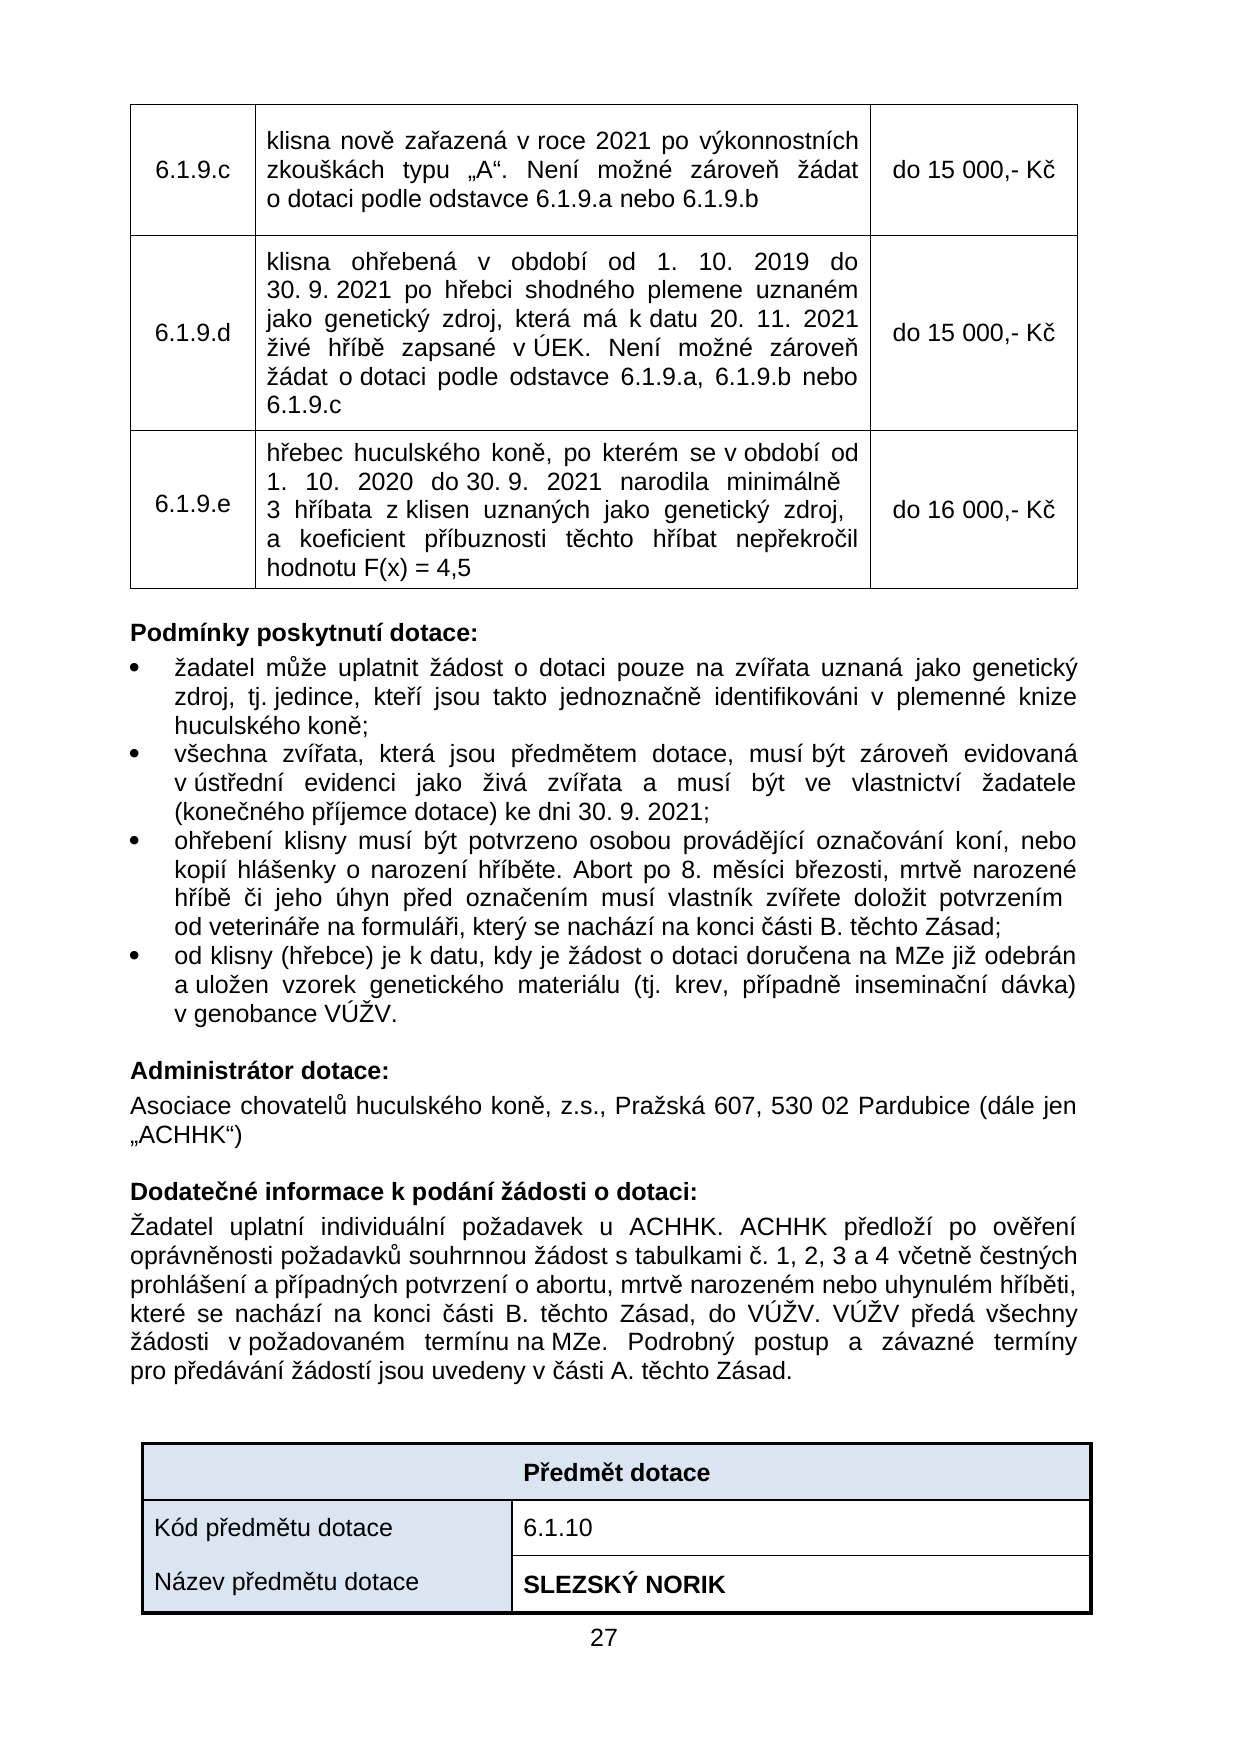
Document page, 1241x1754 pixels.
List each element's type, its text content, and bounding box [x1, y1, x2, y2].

list všechna zvířata, která jsou předmětem dotace, musí být zároveň evidovaná v ústřední evidenci jako živá zvířata a musí být ve vlastnictví žadatele (konečného příjemce dotace) ke dni 30. 9. 2021; [130, 739, 1078, 826]
table_cell SLEZSKÝ NORIK [513, 1556, 1089, 1611]
list ohřebení klisny musí být potvrzeno osobou provádějící označování koní, nebo kopií hlášenky o narození hříběte. Abort po 8. měsíci březosti, mrtvě narozené hříbě či jeho úhyn před označením musí vlastník zvířete doložit potvrzením od veterináře na formuláři, který se nachází na konci části B. těchto Zásad; [130, 826, 1078, 941]
list od klisny (hřebce) je k datu, kdy je žádost o dotaci doručena na MZe již odebrán a uložen vzorek genetického materiálu (tj. krev, případně inseminační dávka) v genobance VÚŽV. [130, 941, 1078, 1027]
table_cell hřebec huculského koně, po kterém se v období od 1. 10. 2020 do 30. 9. 2021 narodila minimálně 3 hříbata z klisen uznaných jako genetický zdroj, a koeficient příbuznosti těchto hříbat nepřekročil hodnotu F(x) = 4,5 [256, 431, 870, 588]
text Asociace chovatelů huculského koně, z.s., Pražská 607, 530 02 Pardubice (dále jen „ACHHK“) [130, 1091, 1078, 1148]
text Administrátor dotace: [130, 1056, 1078, 1085]
table_cell klisna ohřebená v období od 1. 10. 2019 do 30. 9. 2021 po hřebci shodného plemene uznaném jako genetický zdroj, která má k datu 20. 11. 2021 živé hříbě zapsané v ÚEK. Není možné zároveň žádat o dotaci podle odstavce 6.1.9.a, 6.1.9.b nebo 6.1.9.c [256, 236, 870, 430]
table_cell klisna nově zařazená v roce 2021 po výkonnostních zkouškách typu „A“. Není možné zároveň žádat o dotaci podle odstavce 6.1.9.a nebo 6.1.9.b [256, 105, 870, 234]
list žadatel může uplatnit žádost o dotaci pouze na zvířata uznaná jako genetický zdroj, tj. jedince, kteří jsou takto jednoznačně identifikováni v plemenné knize huculského koně; [130, 653, 1078, 739]
table_cell Kód předmětu dotace Název předmětu dotace [144, 1501, 511, 1611]
table_cell do 15 000,- Kč [871, 105, 1077, 234]
table_cell 6.1.9.e [131, 431, 255, 588]
table_cell 6.1.9.c [131, 105, 255, 234]
table_header Předmět dotace [144, 1445, 1089, 1499]
table_cell 6.1.10 [513, 1501, 1089, 1554]
text Žadatel uplatní individuální požadavek u ACHHK. ACHHK předloží po ověření oprávněnosti požadavků souhrnnou žádost s tabulkami č. 1, 2, 3 a 4 včetně čestných prohlášení a případných potvrzení o abortu, mrtvě narozeném nebo uhynulém hříběti, které se nachází na konci části B. těchto Zásad, do VÚŽV. VÚŽV předá všechny žádosti v požadovaném termínu na MZe. Podrobný postup a závazné termíny pro předávání žádostí jsou uvedeny v části A. těchto Zásad. [130, 1212, 1078, 1385]
table_cell do 16 000,- Kč [871, 431, 1077, 588]
table_cell 6.1.9.d [131, 236, 255, 430]
text Dodatečné informace k podání žádosti o dotaci: [130, 1177, 1078, 1206]
table_cell do 15 000,- Kč [871, 236, 1077, 430]
text Podmínky poskytnutí dotace: [130, 618, 1078, 647]
